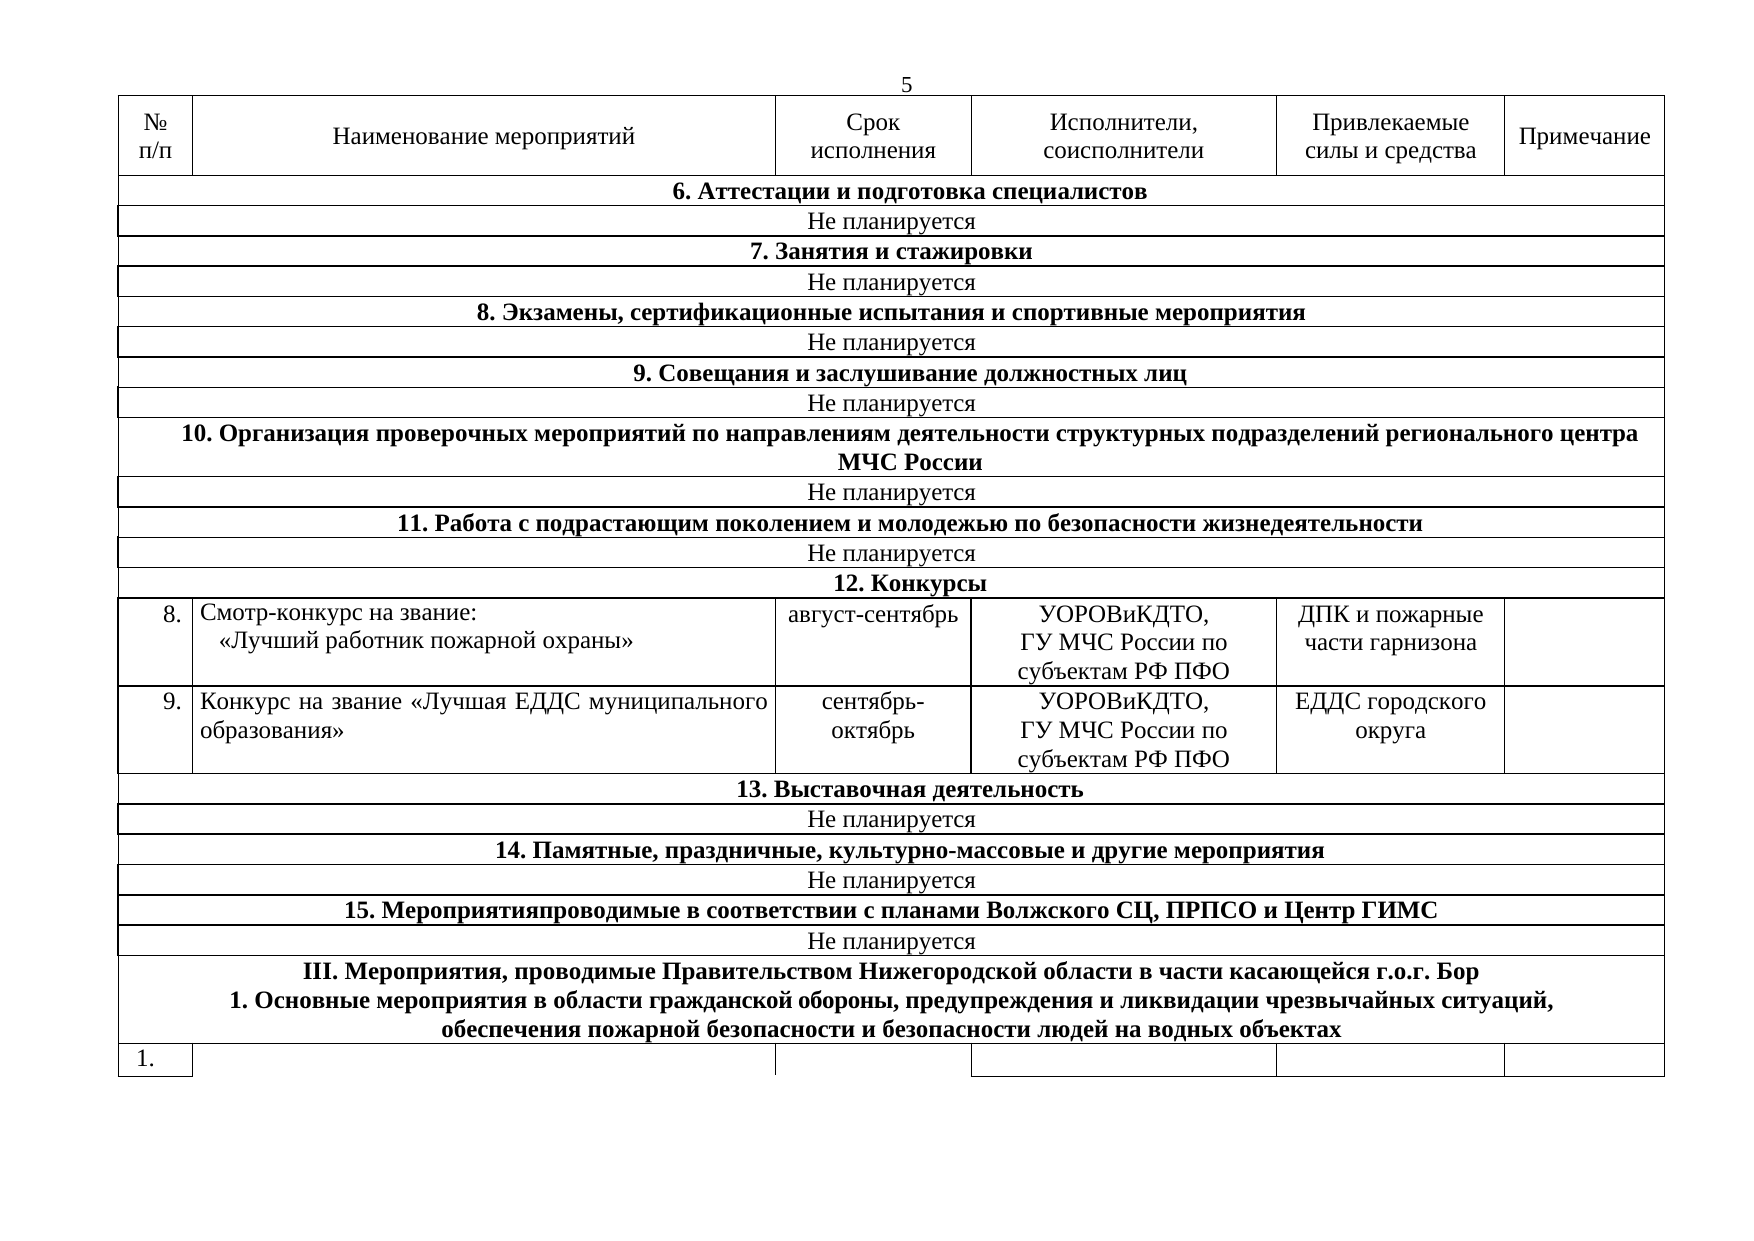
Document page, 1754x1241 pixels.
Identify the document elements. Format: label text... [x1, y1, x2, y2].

table_cell Не планируется [119, 805, 1664, 833]
table_header Примечание [1505, 96, 1664, 175]
table_cell [1505, 1044, 1664, 1076]
table_cell Не планируется [119, 538, 1664, 567]
table_cell 15. Мероприятияпроводимые в соответствии с планами Волжского СЦ, ПРПСО и Центр ГИМС [119, 896, 1664, 924]
table_cell [775, 1044, 971, 1076]
table_cell [119, 687, 192, 773]
table_cell ЕДДС городского округа [1277, 687, 1504, 773]
table_header № п/п [119, 96, 192, 175]
table_cell [119, 1044, 192, 1076]
table_cell [1277, 1044, 1504, 1076]
table_cell 14. Памятные, праздничные, культурно-массовые и другие мероприятия [119, 835, 1664, 864]
table_cell Не планируется [119, 865, 1664, 894]
table_cell Не планируется [119, 267, 1664, 296]
table_cell Не планируется [119, 388, 1664, 417]
table_cell УОРОВиКДТО, ГУ МЧС России по субъектам РФ ПФО [972, 687, 1276, 773]
table_cell 10. Организация проверочных мероприятий по направлениям деятельности структурных подразделений регионального центра МЧС России [119, 418, 1664, 476]
table_cell Не планируется [119, 477, 1664, 506]
table_cell август-сентябрь [776, 599, 970, 685]
table_cell 6. Аттестации и подготовка специалистов [119, 176, 1664, 204]
table_cell [1505, 687, 1664, 773]
table_cell 7. Занятия и стажировки [119, 237, 1664, 265]
table_cell [119, 599, 192, 685]
table_cell [193, 1044, 775, 1076]
table_cell ДПК и пожарные части гарнизона [1277, 599, 1504, 685]
table_cell Смотр-конкурс на звание: «Лучший работник пожарной охраны» [193, 599, 775, 685]
table_header Наименование мероприятий [193, 96, 775, 175]
table_cell 8. Экзамены, сертификационные испытания и спортивные мероприятия [119, 297, 1664, 326]
table_header Срок исполнения [776, 96, 971, 175]
table_cell 11. Работа с подрастающим поколением и молодежью по безопасности жизнедеятельности [119, 508, 1664, 536]
table_cell III. Мероприятия, проводимые Правительством Нижегородской области в части касающейся г.о.г. Бор 1. Основные мероприятия в области гражданской обороны, предупреждения и ликвидации чрезвычайных ситуаций, обеспечения пожарной безопасности и безопасности людей на водных объектах [119, 956, 1664, 1042]
table_cell [1505, 599, 1664, 685]
table_header Исполнители, соисполнители [972, 96, 1276, 175]
table_cell [972, 1044, 1276, 1076]
table_cell Не планируется [119, 327, 1664, 356]
table_cell 12. Конкурсы [119, 568, 1664, 597]
table_cell Не планируется [119, 926, 1664, 954]
table_cell Конкурс на звание «Лучшая ЕДДС муниципального образования» [193, 687, 775, 773]
table_header Привлекаемые силы и средства [1277, 96, 1504, 175]
table_cell 9. Совещания и заслушивание должностных лиц [119, 358, 1664, 386]
table_cell сентябрь-октябрь [776, 687, 970, 773]
table_cell 13. Выставочная деятельность [119, 774, 1664, 803]
table_cell УОРОВиКДТО, ГУ МЧС России по субъектам РФ ПФО [972, 599, 1276, 685]
table_cell Не планируется [119, 206, 1664, 235]
